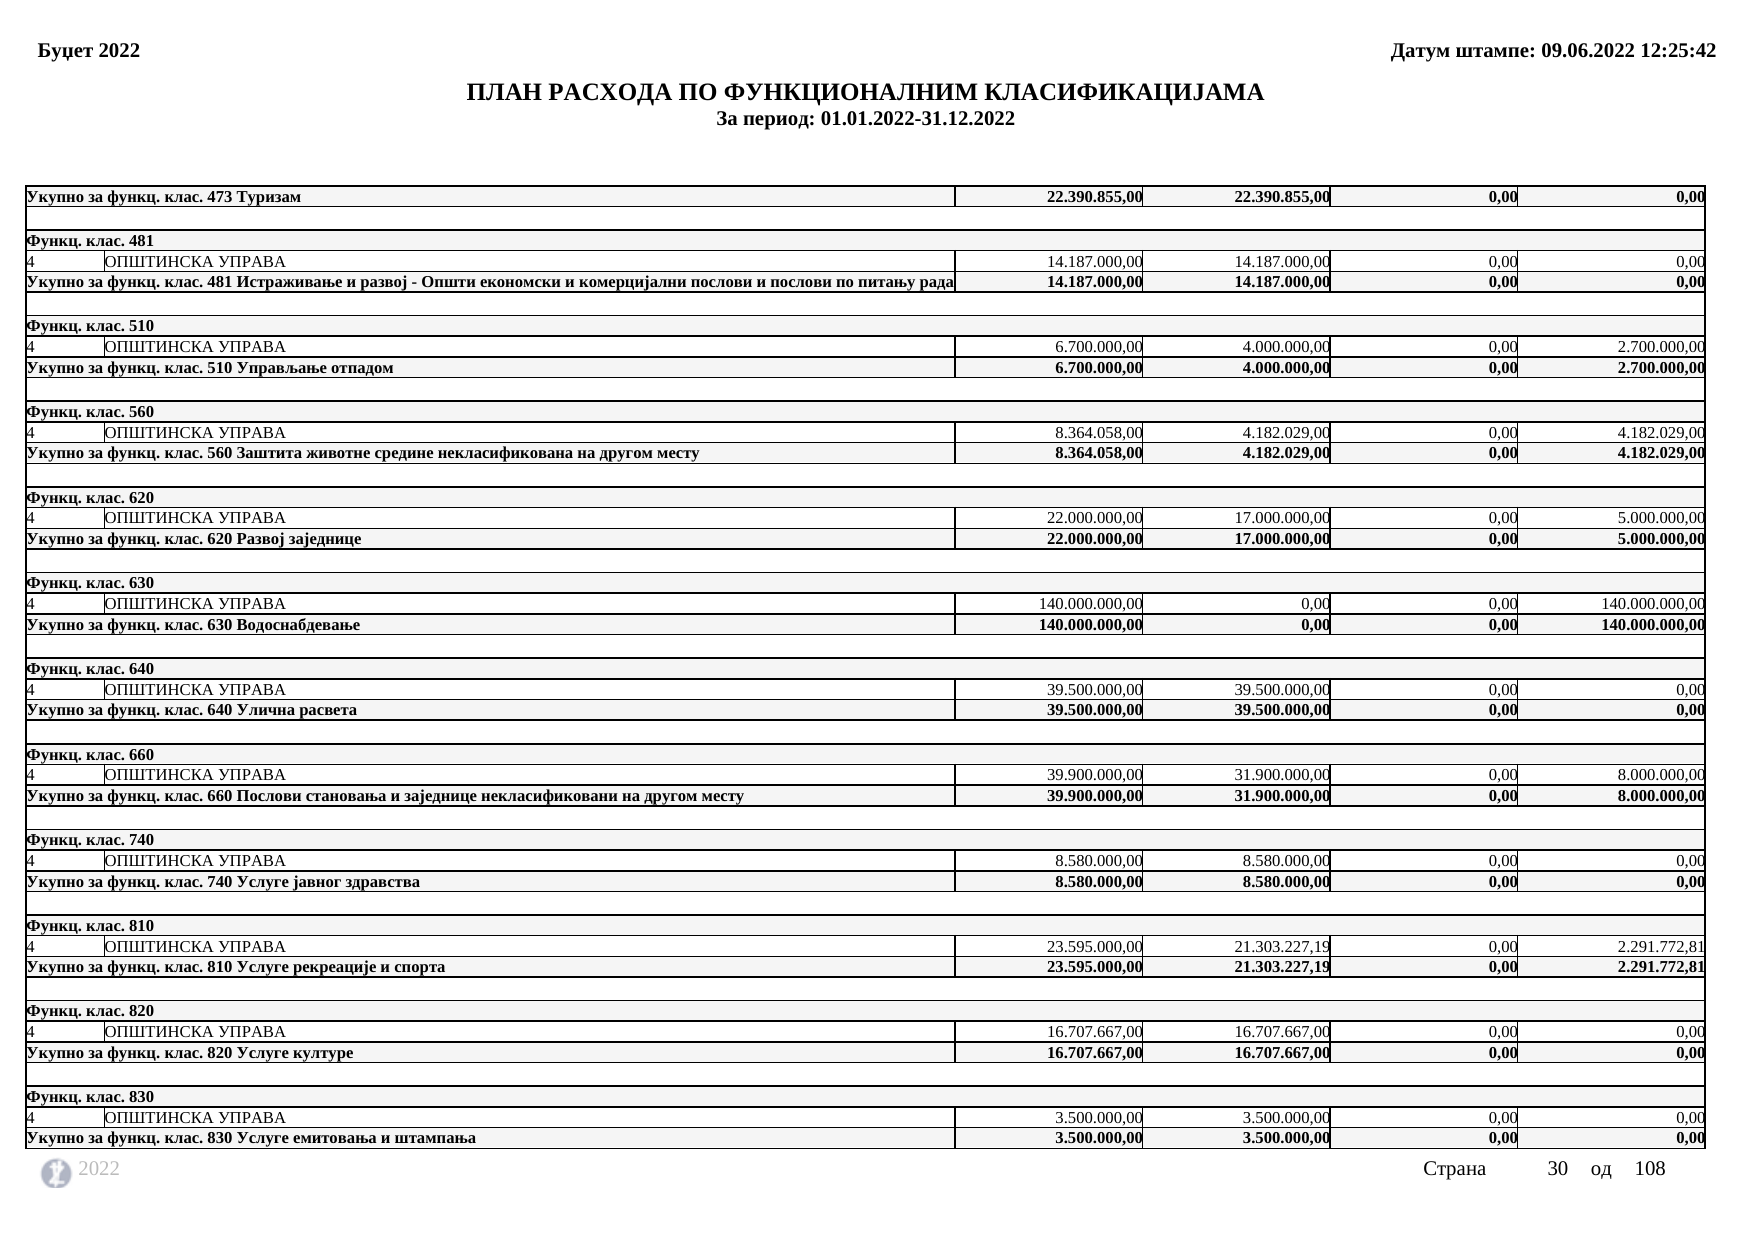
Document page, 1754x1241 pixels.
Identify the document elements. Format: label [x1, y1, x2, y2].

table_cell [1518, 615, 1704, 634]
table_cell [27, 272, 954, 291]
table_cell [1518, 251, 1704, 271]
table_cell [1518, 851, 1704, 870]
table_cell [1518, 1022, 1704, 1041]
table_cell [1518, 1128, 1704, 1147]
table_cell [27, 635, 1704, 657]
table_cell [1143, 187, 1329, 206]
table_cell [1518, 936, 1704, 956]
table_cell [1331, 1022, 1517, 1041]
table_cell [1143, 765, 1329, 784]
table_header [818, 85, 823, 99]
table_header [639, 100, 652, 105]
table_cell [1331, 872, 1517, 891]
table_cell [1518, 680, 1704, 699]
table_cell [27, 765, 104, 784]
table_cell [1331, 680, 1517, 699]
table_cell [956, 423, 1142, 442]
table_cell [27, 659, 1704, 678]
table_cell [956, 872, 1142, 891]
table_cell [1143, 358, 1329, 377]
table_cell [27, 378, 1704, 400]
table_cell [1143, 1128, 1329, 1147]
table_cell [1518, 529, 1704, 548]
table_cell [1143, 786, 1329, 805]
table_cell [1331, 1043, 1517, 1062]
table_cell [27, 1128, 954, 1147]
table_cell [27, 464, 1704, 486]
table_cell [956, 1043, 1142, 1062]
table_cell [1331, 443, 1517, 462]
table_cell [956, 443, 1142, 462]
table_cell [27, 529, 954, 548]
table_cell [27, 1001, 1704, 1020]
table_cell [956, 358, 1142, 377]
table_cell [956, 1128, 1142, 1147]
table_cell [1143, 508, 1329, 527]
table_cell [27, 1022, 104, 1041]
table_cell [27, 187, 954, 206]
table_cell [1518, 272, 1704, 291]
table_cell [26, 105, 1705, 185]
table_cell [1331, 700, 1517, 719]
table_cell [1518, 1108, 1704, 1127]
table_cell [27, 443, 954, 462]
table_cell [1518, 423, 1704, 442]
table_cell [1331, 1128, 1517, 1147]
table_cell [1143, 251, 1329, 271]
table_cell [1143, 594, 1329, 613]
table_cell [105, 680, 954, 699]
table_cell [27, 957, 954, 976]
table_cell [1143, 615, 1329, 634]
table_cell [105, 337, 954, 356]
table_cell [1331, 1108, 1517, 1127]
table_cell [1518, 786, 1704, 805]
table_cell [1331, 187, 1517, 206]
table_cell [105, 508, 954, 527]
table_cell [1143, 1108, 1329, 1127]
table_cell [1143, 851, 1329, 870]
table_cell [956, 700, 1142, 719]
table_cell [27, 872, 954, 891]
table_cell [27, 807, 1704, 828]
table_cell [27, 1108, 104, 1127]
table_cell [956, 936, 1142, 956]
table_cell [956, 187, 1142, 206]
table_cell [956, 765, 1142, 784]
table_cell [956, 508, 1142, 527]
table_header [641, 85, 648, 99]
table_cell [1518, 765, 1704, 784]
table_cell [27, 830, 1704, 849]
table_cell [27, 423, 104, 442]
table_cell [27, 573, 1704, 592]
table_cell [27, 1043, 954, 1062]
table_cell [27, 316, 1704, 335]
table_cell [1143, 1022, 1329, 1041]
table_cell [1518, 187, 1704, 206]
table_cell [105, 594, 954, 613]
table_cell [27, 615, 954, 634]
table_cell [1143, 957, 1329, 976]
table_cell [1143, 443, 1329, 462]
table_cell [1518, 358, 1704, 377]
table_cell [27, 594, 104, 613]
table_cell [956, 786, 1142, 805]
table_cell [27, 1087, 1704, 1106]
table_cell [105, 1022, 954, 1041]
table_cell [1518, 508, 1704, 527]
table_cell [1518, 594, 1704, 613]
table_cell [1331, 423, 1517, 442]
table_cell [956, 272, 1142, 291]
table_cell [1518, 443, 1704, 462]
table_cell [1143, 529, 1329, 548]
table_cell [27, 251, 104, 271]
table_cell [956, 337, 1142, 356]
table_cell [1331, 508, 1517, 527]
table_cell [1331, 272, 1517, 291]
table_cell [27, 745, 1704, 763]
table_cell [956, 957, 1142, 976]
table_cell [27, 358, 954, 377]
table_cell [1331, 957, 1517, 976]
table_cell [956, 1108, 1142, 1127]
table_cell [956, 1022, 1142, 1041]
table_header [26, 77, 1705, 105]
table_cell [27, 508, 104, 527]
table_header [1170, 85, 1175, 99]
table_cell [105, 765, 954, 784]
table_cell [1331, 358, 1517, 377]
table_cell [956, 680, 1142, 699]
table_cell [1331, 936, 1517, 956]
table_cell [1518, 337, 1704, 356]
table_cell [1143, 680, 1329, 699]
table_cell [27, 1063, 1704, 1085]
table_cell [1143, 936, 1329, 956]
picture [37, 1155, 75, 1188]
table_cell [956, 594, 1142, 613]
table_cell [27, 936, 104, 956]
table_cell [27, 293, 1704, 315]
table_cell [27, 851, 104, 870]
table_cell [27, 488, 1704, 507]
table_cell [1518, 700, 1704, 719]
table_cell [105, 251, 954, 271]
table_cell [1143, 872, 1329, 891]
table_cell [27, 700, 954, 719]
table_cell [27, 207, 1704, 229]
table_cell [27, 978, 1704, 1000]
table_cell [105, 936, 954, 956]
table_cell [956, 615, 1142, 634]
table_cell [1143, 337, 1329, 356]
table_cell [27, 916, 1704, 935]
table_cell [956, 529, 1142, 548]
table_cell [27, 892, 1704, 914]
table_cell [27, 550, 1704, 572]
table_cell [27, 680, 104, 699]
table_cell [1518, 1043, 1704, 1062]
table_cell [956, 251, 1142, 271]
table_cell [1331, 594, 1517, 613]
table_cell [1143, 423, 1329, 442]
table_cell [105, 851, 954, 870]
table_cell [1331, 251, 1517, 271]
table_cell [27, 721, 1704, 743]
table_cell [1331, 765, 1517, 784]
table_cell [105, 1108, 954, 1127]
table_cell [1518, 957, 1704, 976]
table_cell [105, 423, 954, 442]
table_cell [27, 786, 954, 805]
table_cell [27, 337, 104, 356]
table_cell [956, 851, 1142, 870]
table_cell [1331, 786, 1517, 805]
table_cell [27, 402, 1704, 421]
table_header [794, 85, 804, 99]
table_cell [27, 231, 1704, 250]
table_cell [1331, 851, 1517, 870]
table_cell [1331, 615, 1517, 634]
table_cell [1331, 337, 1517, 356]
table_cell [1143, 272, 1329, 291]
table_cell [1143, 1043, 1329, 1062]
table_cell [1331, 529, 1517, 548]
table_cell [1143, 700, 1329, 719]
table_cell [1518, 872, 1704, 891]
